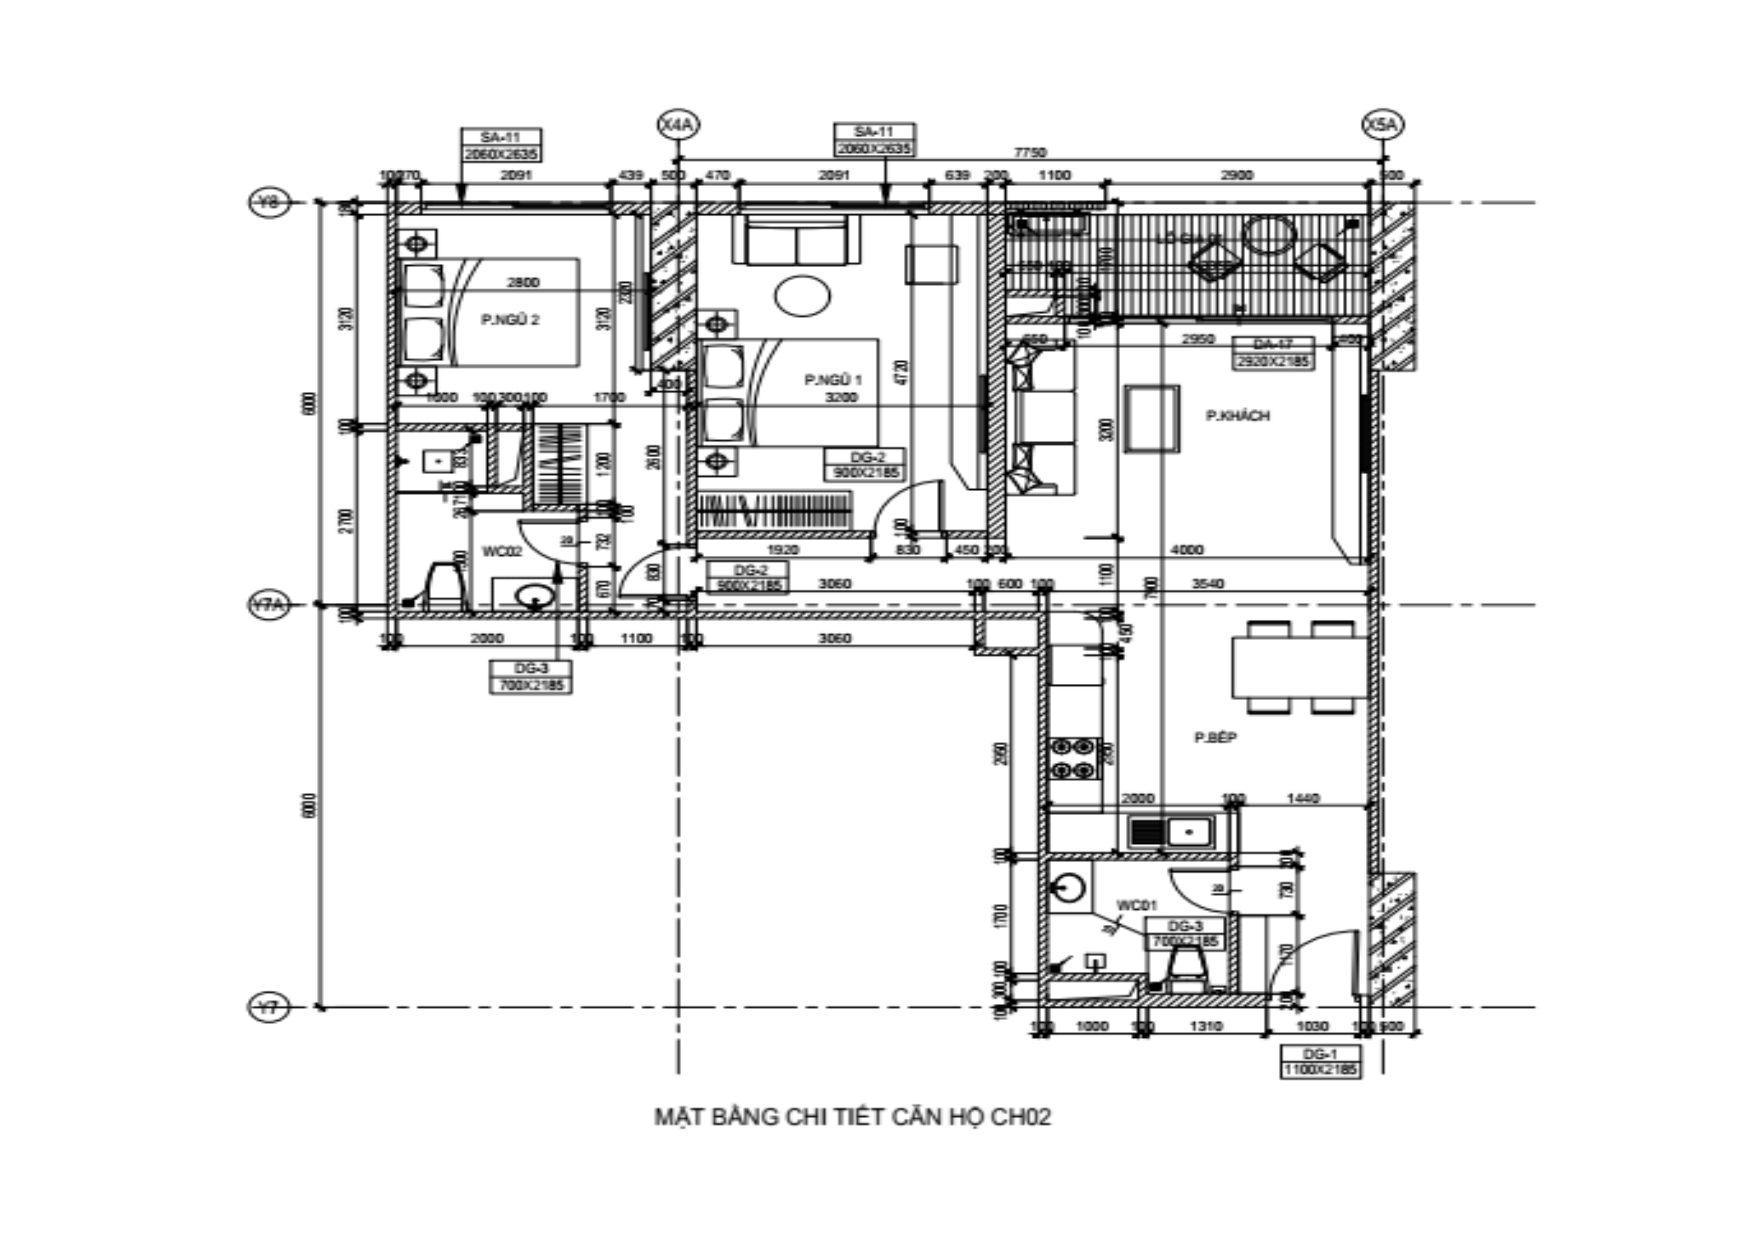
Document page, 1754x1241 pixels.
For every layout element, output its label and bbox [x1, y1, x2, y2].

picture [173, 88, 1610, 1133]
